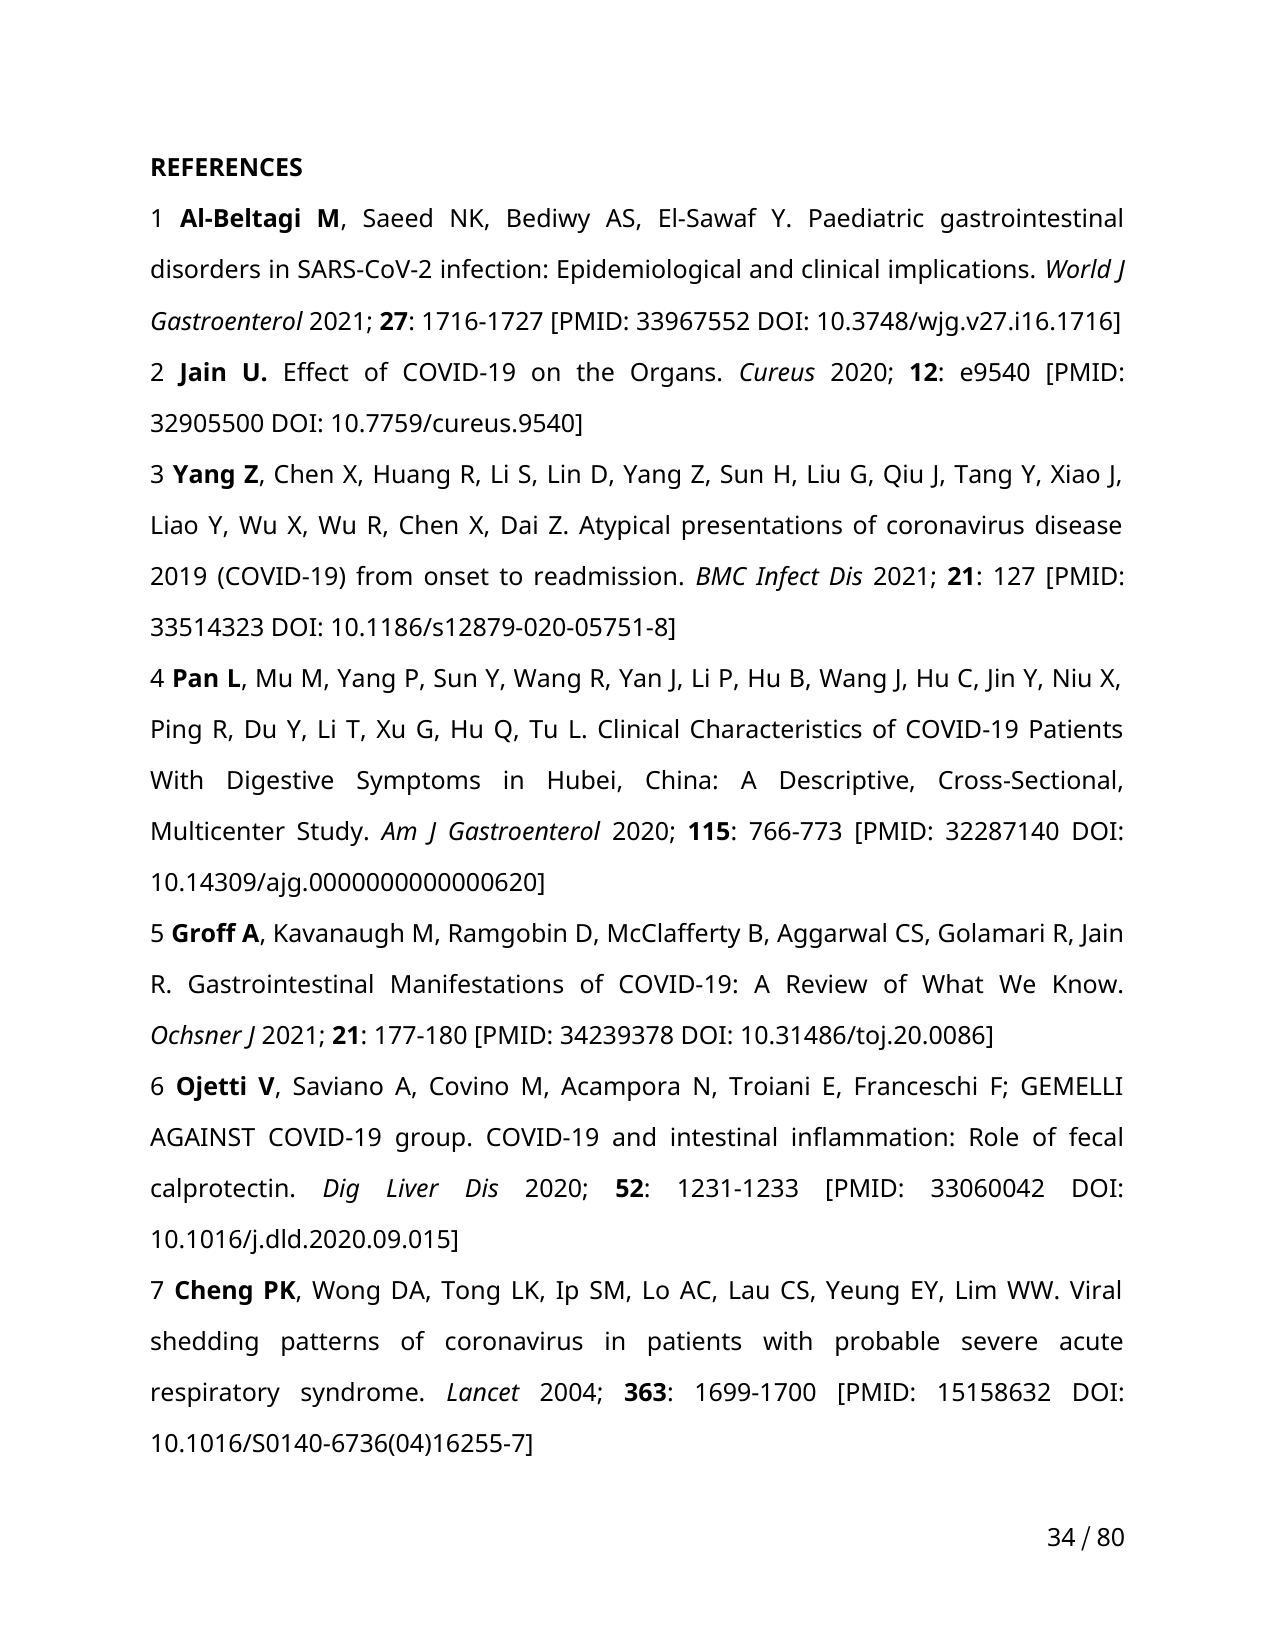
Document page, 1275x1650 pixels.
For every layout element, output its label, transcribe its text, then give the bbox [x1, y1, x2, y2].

text REFERENCES [150, 150, 1125, 184]
text 7 Cheng PK, Wong DA, Tong LK, Ip SM, Lo AC, Lau CS, Yeung EY, Lim WW. Viral shedding patterns of coronavirus in patients with probable severe acute respiratory syndrome. Lancet 2004; 363: 1699-1700 [PMID: 15158632 DOI: 10.1016/S0140-‎‎6736(04)16255-7] [150, 1273, 1125, 1460]
text 3 Yang Z, Chen X, Huang R, Li S, Lin D, Yang Z, Sun H, Liu G, Qiu J, Tang Y, Xiao J, Liao Y, Wu X, Wu R, Chen X, Dai Z. Atypical presentations of coronavirus disease 2019 (COVID-19) from onset to readmission. BMC Infect Dis 2021; 21: 127 [PMID: 33514323 DOI: 10.1186/s12879-020-05751-8] [150, 456, 1125, 643]
text 6 Ojetti V, Saviano A, Covino M, Acampora N, Troiani E, Franceschi F; GEMELLI AGAINST COVID‐19 group. COVID-19 and intestinal inflammation: Role of fecal calprotectin. Dig Liver Dis 2020; 52: 1231-1233 [PMID: 33060042 DOI: 10.1016/j.dld.2020.09.015] [150, 1069, 1125, 1256]
text 5 Groff A, Kavanaugh M, Ramgobin D, McClafferty B, Aggarwal CS, Golamari R, Jain R. Gastrointestinal Manifestations of COVID-19: A Review of What We Know. Ochsner J 2021; 21: 177-180 [PMID: 34239378 DOI: 10.31486/toj.20.0086] [150, 916, 1125, 1052]
text 4 Pan L, Mu M, Yang P, Sun Y, Wang R, Yan J, Li P, Hu B, Wang J, Hu C, Jin Y, Niu X, Ping R, Du Y, Li T, Xu G, Hu Q, Tu L. Clinical Characteristics of COVID-19 Patients With Digestive Symptoms in Hubei, China: A Descriptive, Cross-Sectional, Multicenter Study. Am J Gastroenterol 2020; 115: 766-773 [PMID: 32287140 DOI: 10.14309/ajg.0000000000000620] [150, 660, 1125, 899]
text 2 Jain U. Effect of COVID-19 on the Organs. Cureus 2020; 12: e9540 [PMID: ‎‎32905500 DOI: 10.7759/cureus.9540] [150, 354, 1125, 439]
text 1 Al-Beltagi M, Saeed NK, Bediwy AS, El-Sawaf Y. Paediatric gastrointestinal disorders in SARS-CoV-2 infection: Epidemiological and clinical implications. World J Gastroenterol 2021; 27: 1716-1727 [PMID: 33967552 DOI: 10.3748/wjg.v27.i16.1716] [150, 201, 1125, 337]
